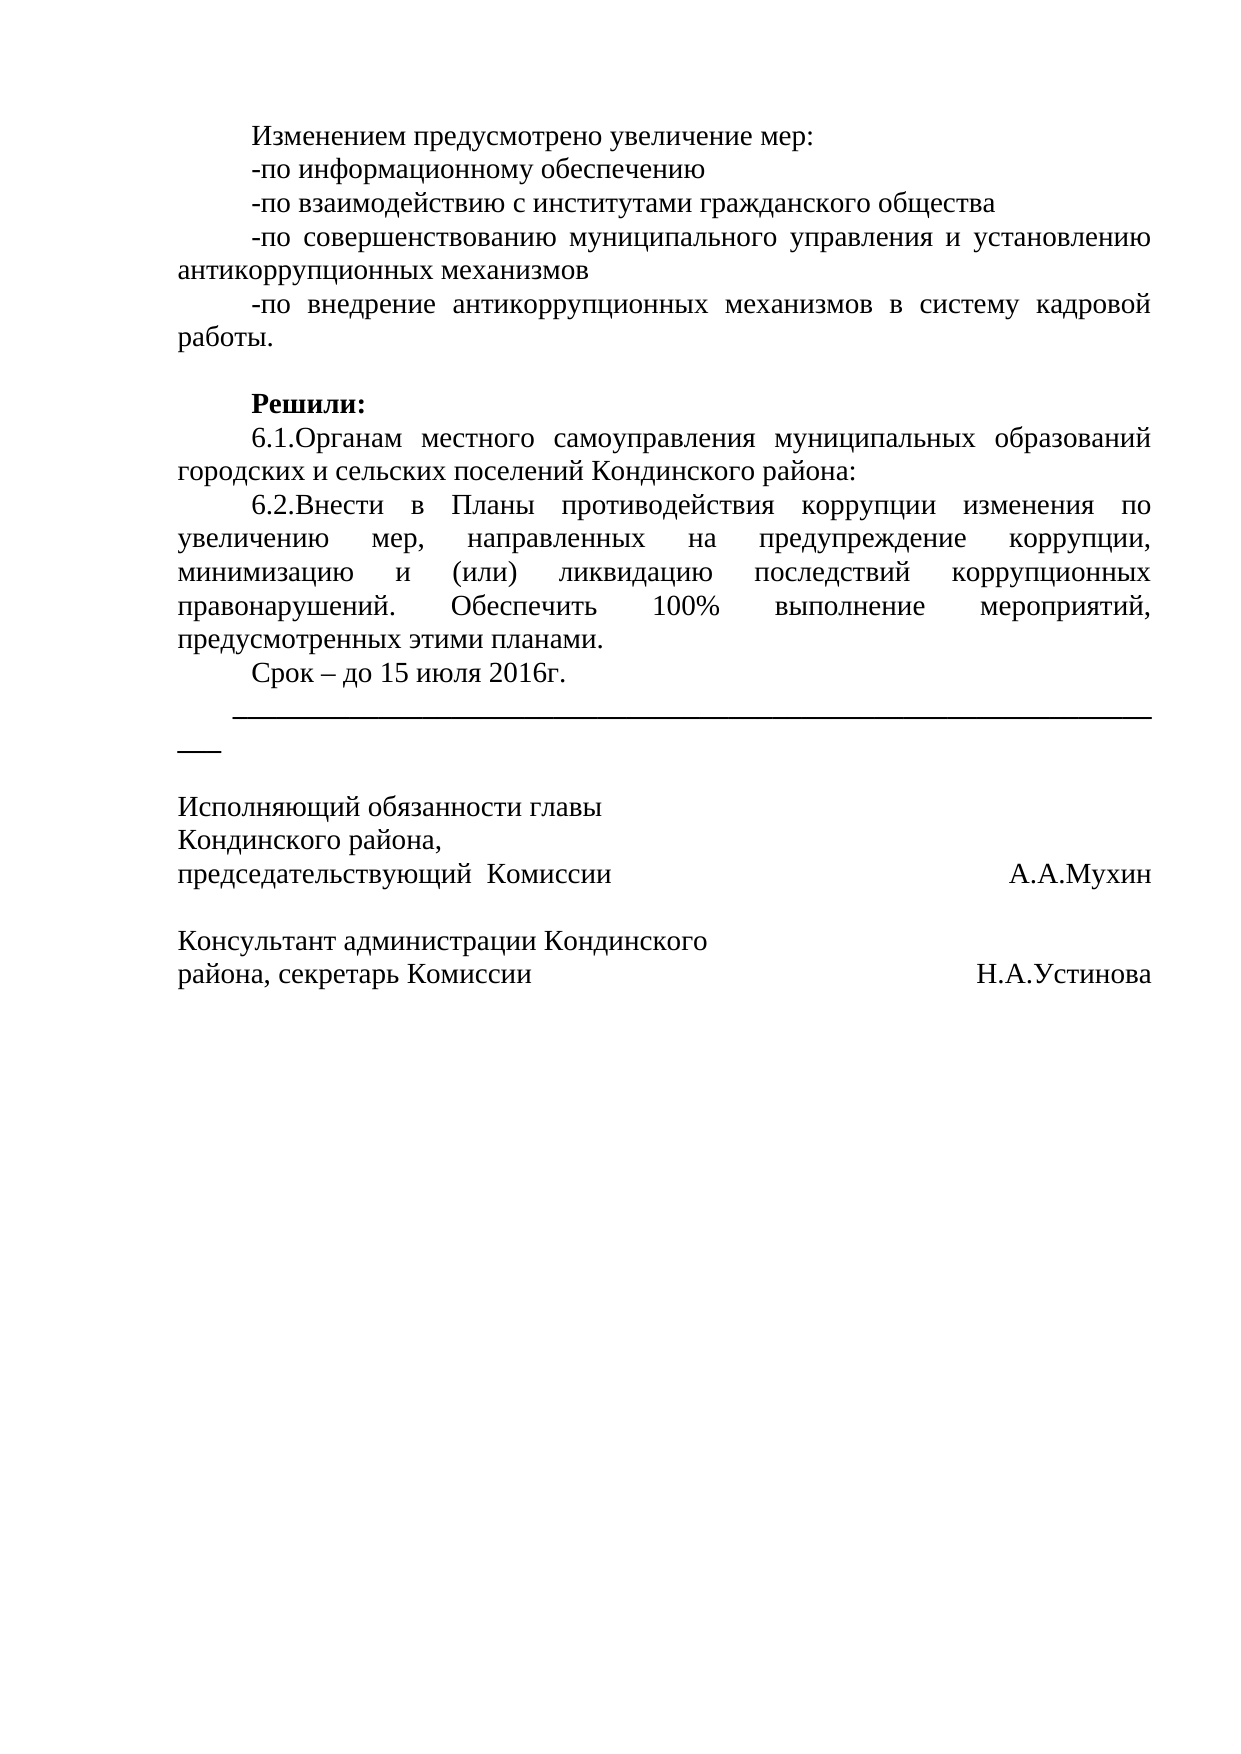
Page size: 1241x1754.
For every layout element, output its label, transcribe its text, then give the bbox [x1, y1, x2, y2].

text -по взаимодействию с институтами гражданского общества [177, 185, 1152, 219]
text Срок – до 15 июля 2016г. [177, 655, 1152, 688]
table_header А.А.Мухин [753, 789, 1163, 889]
text 6.1.Органам местного самоуправления муниципальных образований городских и сельских поселений Кондинского района: [177, 420, 1152, 487]
text 6.2.Внести в Планы противодействия коррупции изменения по увеличению мер, направленных на предупреждение коррупции, минимизацию и (или) ликвидацию последствий коррупционных правонарушений. Обеспечить 100% выполнение мероприятий, предусмотренных этими планами. [177, 487, 1152, 655]
text -по информационному обеспечению [177, 152, 1152, 185]
text __________________________________________________________________ [177, 688, 1152, 755]
table_cell Консультант администрации Кондинского района, секретарь Комиссии [166, 890, 753, 990]
table_cell Н.А.Устинова [753, 890, 1163, 990]
text Решили: [177, 386, 1152, 420]
text Изменением предусмотрено увеличение мер: [177, 118, 1152, 152]
text -по совершенствованию муниципального управления и установлению антикоррупционных механизмов [177, 219, 1152, 286]
text -по внедрение антикоррупционных механизмов в систему кадровой работы. [177, 286, 1152, 353]
table_header Исполняющий обязанности главы Кондинского района, председательствующий Комиссии [166, 789, 753, 889]
